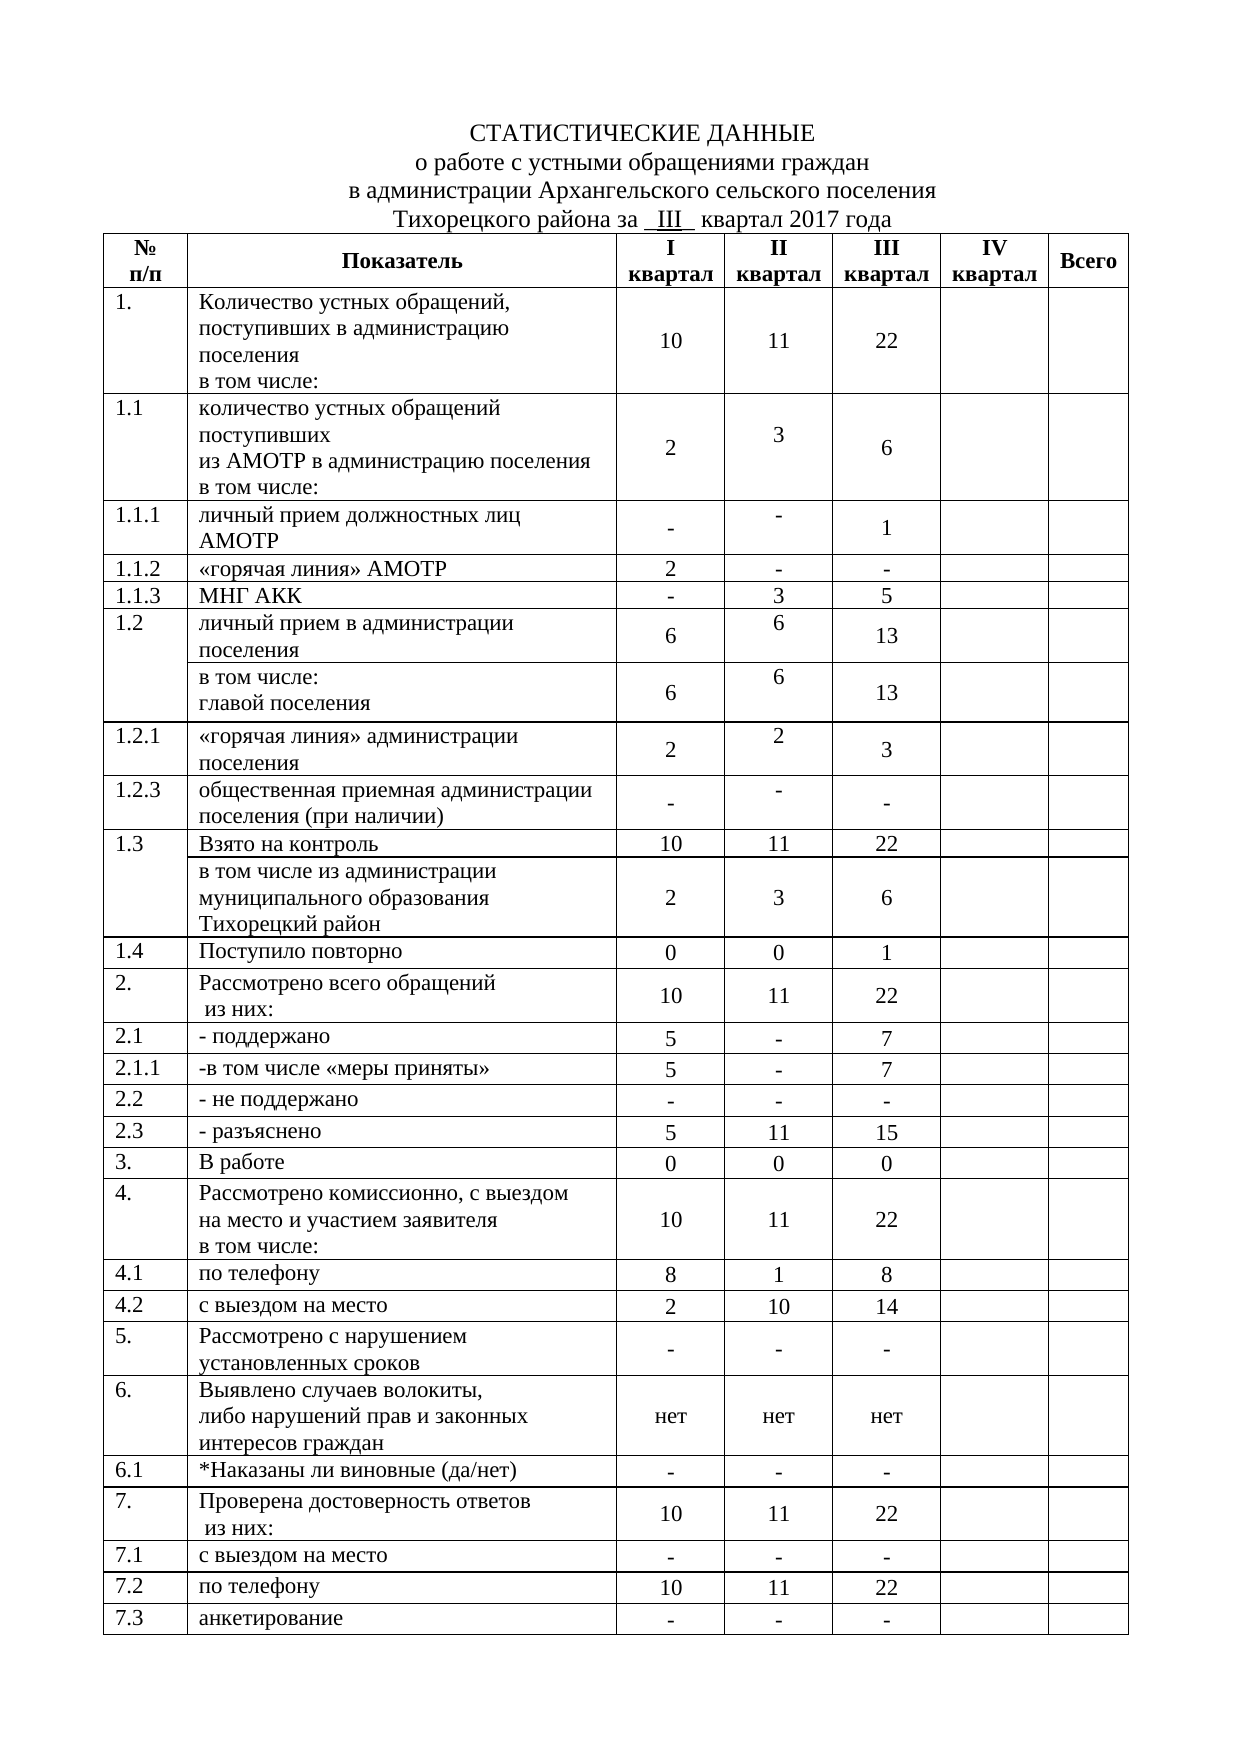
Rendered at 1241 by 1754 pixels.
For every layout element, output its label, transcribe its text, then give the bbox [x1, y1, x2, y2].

text в администрации Архангельского сельского поселения [103, 176, 1181, 204]
table_cell [1049, 830, 1128, 856]
table_cell [941, 1179, 1048, 1258]
table_cell 7.1 [104, 1541, 187, 1571]
table_cell [1049, 1573, 1128, 1603]
table_cell 6 [725, 663, 832, 721]
table_cell Взято на контроль [188, 830, 616, 856]
table_cell [941, 1260, 1048, 1290]
table_cell [941, 1054, 1048, 1084]
table_cell 2.1 [104, 1023, 187, 1053]
table_cell 14 [833, 1291, 940, 1321]
table_cell 2.3 [104, 1117, 187, 1147]
table_cell [1049, 1085, 1128, 1116]
table_cell 1. [104, 288, 187, 393]
table_cell [1049, 1054, 1128, 1084]
table_cell 1.2.1 [104, 723, 187, 775]
table_cell 22 [833, 830, 940, 856]
table_cell 1.1 [104, 394, 187, 500]
table_cell 5 [617, 1054, 724, 1084]
table_cell [1049, 609, 1128, 662]
table_cell 22 [833, 1179, 940, 1258]
table_cell 3 [725, 582, 832, 608]
table_cell [941, 1573, 1048, 1603]
table_cell - [833, 1541, 940, 1571]
table_cell 1 [833, 501, 940, 553]
table_cell [1049, 1260, 1128, 1290]
table_cell [941, 1117, 1048, 1147]
table_cell *Наказаны ли виновные (да/нет) [188, 1456, 616, 1486]
table_cell 7.2 [104, 1573, 187, 1603]
table_cell 11 [725, 1117, 832, 1147]
table_cell [941, 776, 1048, 829]
table_cell 2 [617, 1291, 724, 1321]
table_header Показатель [188, 234, 616, 287]
table_cell - [725, 776, 832, 829]
table_cell 2 [617, 394, 724, 500]
table_cell 10 [617, 288, 724, 393]
table_cell - [833, 1604, 940, 1634]
table_cell 22 [833, 288, 940, 393]
table_cell - [833, 776, 940, 829]
table_cell [941, 858, 1048, 936]
table_cell [1049, 969, 1128, 1022]
table_cell с выездом на место [188, 1541, 616, 1571]
table_cell нет [617, 1376, 724, 1455]
table_cell количество устных обращений поступивших из АМОТР в администрацию поселения в том числе: [188, 394, 616, 500]
table_cell 7. [104, 1488, 187, 1540]
table_cell [1049, 723, 1128, 775]
table_cell [941, 830, 1048, 856]
table_cell с выездом на место [188, 1291, 616, 1321]
table_cell Проверена достоверность ответов из них: [188, 1488, 616, 1540]
table_cell Количество устных обращений, поступивших в администрацию поселения в том числе: [188, 288, 616, 393]
table_cell 4. [104, 1179, 187, 1258]
table_cell нет [833, 1376, 940, 1455]
table_cell [1049, 1291, 1128, 1321]
table_cell 0 [833, 1148, 940, 1178]
table_cell 0 [725, 938, 832, 968]
text СТАТИСТИЧЕСКИЕ ДАННЫЕ [103, 118, 1181, 147]
table_cell [941, 938, 1048, 968]
table_header Всего [1049, 234, 1128, 287]
table_header III квартал [833, 234, 940, 287]
table_cell 6 [833, 394, 940, 500]
table_cell 1.2.3 [104, 776, 187, 829]
table_cell Поступило повторно [188, 938, 616, 968]
text о работе с устными обращениями граждан [103, 147, 1181, 176]
table_cell [941, 1148, 1048, 1178]
table_cell [941, 582, 1048, 608]
table_cell - [617, 1456, 724, 1486]
table_cell 5. [104, 1322, 187, 1375]
table_cell личный прием должностных лиц АМОТР [188, 501, 616, 553]
table_cell 1.4 [104, 938, 187, 968]
table_cell Выявлено случаев волокиты, либо нарушений прав и законных интересов граждан [188, 1376, 616, 1455]
table_cell 2 [617, 858, 724, 936]
table_cell - [617, 776, 724, 829]
table_cell 11 [725, 969, 832, 1022]
table_cell [941, 555, 1048, 581]
table_cell [1049, 858, 1128, 936]
table_cell - [617, 501, 724, 553]
table_cell 13 [833, 663, 940, 721]
table_cell - [725, 1541, 832, 1571]
table_cell 10 [617, 1573, 724, 1603]
table_header I квартал [617, 234, 724, 287]
table_cell [941, 1291, 1048, 1321]
table_cell 10 [617, 830, 724, 856]
table_cell 7.3 [104, 1604, 187, 1634]
table_cell - [725, 1054, 832, 1084]
table_cell МНГ АКК [188, 582, 616, 608]
table_cell 2.2 [104, 1085, 187, 1116]
table_cell [1049, 1322, 1128, 1375]
table_cell 7 [833, 1023, 940, 1053]
table_cell в том числе: главой поселения [188, 663, 616, 721]
table_cell общественная приемная администрации поселения (при наличии) [188, 776, 616, 829]
table_cell 3 [725, 394, 832, 500]
table_cell [1049, 1148, 1128, 1178]
table_cell [1049, 776, 1128, 829]
table_cell 6.1 [104, 1456, 187, 1486]
table_cell [941, 969, 1048, 1022]
table_cell [1049, 663, 1128, 721]
table_cell [1049, 582, 1128, 608]
table_cell 5 [617, 1117, 724, 1147]
table_cell - [725, 501, 832, 553]
table_cell 0 [617, 938, 724, 968]
table_cell - [725, 1023, 832, 1053]
table_cell [1049, 1488, 1128, 1540]
table_cell Рассмотрено всего обращений из них: [188, 969, 616, 1022]
table_cell [1049, 1023, 1128, 1053]
table_header № п/п [104, 234, 187, 287]
table_cell 11 [725, 1573, 832, 1603]
table_cell 3 [833, 723, 940, 775]
table_cell 15 [833, 1117, 940, 1147]
table_cell [941, 501, 1048, 553]
text Тихорецкого района за _III_ квартал 2017 года [103, 204, 1181, 233]
table_cell «горячая линия» АМОТР [188, 555, 616, 581]
table_cell 1.2 [104, 609, 187, 721]
table_cell [941, 1488, 1048, 1540]
table_cell - [833, 1085, 940, 1116]
table_cell [941, 394, 1048, 500]
table_cell 11 [725, 830, 832, 856]
table_cell - [833, 555, 940, 581]
table_cell [941, 288, 1048, 393]
table_cell личный прием в администрации поселения [188, 609, 616, 662]
table_cell 1 [833, 938, 940, 968]
table_cell [941, 1322, 1048, 1375]
table_cell нет [725, 1376, 832, 1455]
table_cell [1049, 1541, 1128, 1571]
table_cell - поддержано [188, 1023, 616, 1053]
table_cell Рассмотрено с нарушением установленных сроков [188, 1322, 616, 1375]
table_cell 22 [833, 1573, 940, 1603]
table_cell 0 [617, 1148, 724, 1178]
table_cell - [725, 555, 832, 581]
table_cell - [833, 1456, 940, 1486]
table_cell [1049, 1604, 1128, 1634]
table_cell 4.2 [104, 1291, 187, 1321]
table_cell 2. [104, 969, 187, 1022]
table_cell 1.3 [104, 830, 187, 936]
table_cell - [725, 1085, 832, 1116]
table_cell 4.1 [104, 1260, 187, 1290]
table_cell [941, 1604, 1048, 1634]
table_cell 3. [104, 1148, 187, 1178]
table_cell [941, 609, 1048, 662]
table_cell 2 [617, 555, 724, 581]
table_cell 13 [833, 609, 940, 662]
table_cell 6 [833, 858, 940, 936]
table_cell «горячая линия» администрации поселения [188, 723, 616, 775]
table_cell по телефону [188, 1260, 616, 1290]
table_cell [1049, 501, 1128, 553]
table_cell 10 [725, 1291, 832, 1321]
table_cell - [725, 1322, 832, 1375]
table_header IV квартал [941, 234, 1048, 287]
table_cell - [725, 1604, 832, 1634]
table_cell [1049, 1376, 1128, 1455]
table_cell 22 [833, 1488, 940, 1540]
table_cell 22 [833, 969, 940, 1022]
table_cell по телефону [188, 1573, 616, 1603]
table_cell 8 [833, 1260, 940, 1290]
table_cell 1.1.3 [104, 582, 187, 608]
table_cell 6 [617, 609, 724, 662]
table_cell 1.1.1 [104, 501, 187, 553]
table_cell - не поддержано [188, 1085, 616, 1116]
table_cell 8 [617, 1260, 724, 1290]
table_cell - [617, 1085, 724, 1116]
table_cell 6 [725, 609, 832, 662]
table_cell В работе [188, 1148, 616, 1178]
table_cell - [617, 582, 724, 608]
table_header II квартал [725, 234, 832, 287]
table_cell 10 [617, 1488, 724, 1540]
table_cell 10 [617, 1179, 724, 1258]
table_cell 11 [725, 288, 832, 393]
table_cell [941, 1541, 1048, 1571]
table_cell - [725, 1456, 832, 1486]
table_cell [941, 663, 1048, 721]
table_cell 7 [833, 1054, 940, 1084]
table_cell [941, 723, 1048, 775]
table_cell 11 [725, 1488, 832, 1540]
table_cell [941, 1376, 1048, 1455]
table_cell - [617, 1541, 724, 1571]
table_cell - [617, 1604, 724, 1634]
table_cell Рассмотрено комиссионно, с выездом на место и участием заявителя в том числе: [188, 1179, 616, 1258]
table_cell 1 [725, 1260, 832, 1290]
table_cell 5 [833, 582, 940, 608]
table_cell [941, 1085, 1048, 1116]
table_cell 2 [617, 723, 724, 775]
table_cell [1049, 1117, 1128, 1147]
table_cell - разъяснено [188, 1117, 616, 1147]
table_cell 2 [725, 723, 832, 775]
table_cell [1049, 555, 1128, 581]
table_cell - [617, 1322, 724, 1375]
table_cell [1049, 394, 1128, 500]
table_cell [1049, 938, 1128, 968]
table_cell 11 [725, 1179, 832, 1258]
table_cell 0 [725, 1148, 832, 1178]
table_cell 3 [725, 858, 832, 936]
table_cell 6. [104, 1376, 187, 1455]
table_cell в том числе из администрации муниципального образования Тихорецкий район [188, 858, 616, 936]
table_cell [1049, 1179, 1128, 1258]
table_cell 2.1.1 [104, 1054, 187, 1084]
table_cell 10 [617, 969, 724, 1022]
table_cell анкетирование [188, 1604, 616, 1634]
table_cell 6 [617, 663, 724, 721]
table_cell 5 [617, 1023, 724, 1053]
table_cell [941, 1023, 1048, 1053]
table_cell -в том числе «меры приняты» [188, 1054, 616, 1084]
table_cell [941, 1456, 1048, 1486]
table_cell [1049, 288, 1128, 393]
table_cell - [833, 1322, 940, 1375]
table_cell 1.1.2 [104, 555, 187, 581]
table_cell [1049, 1456, 1128, 1486]
